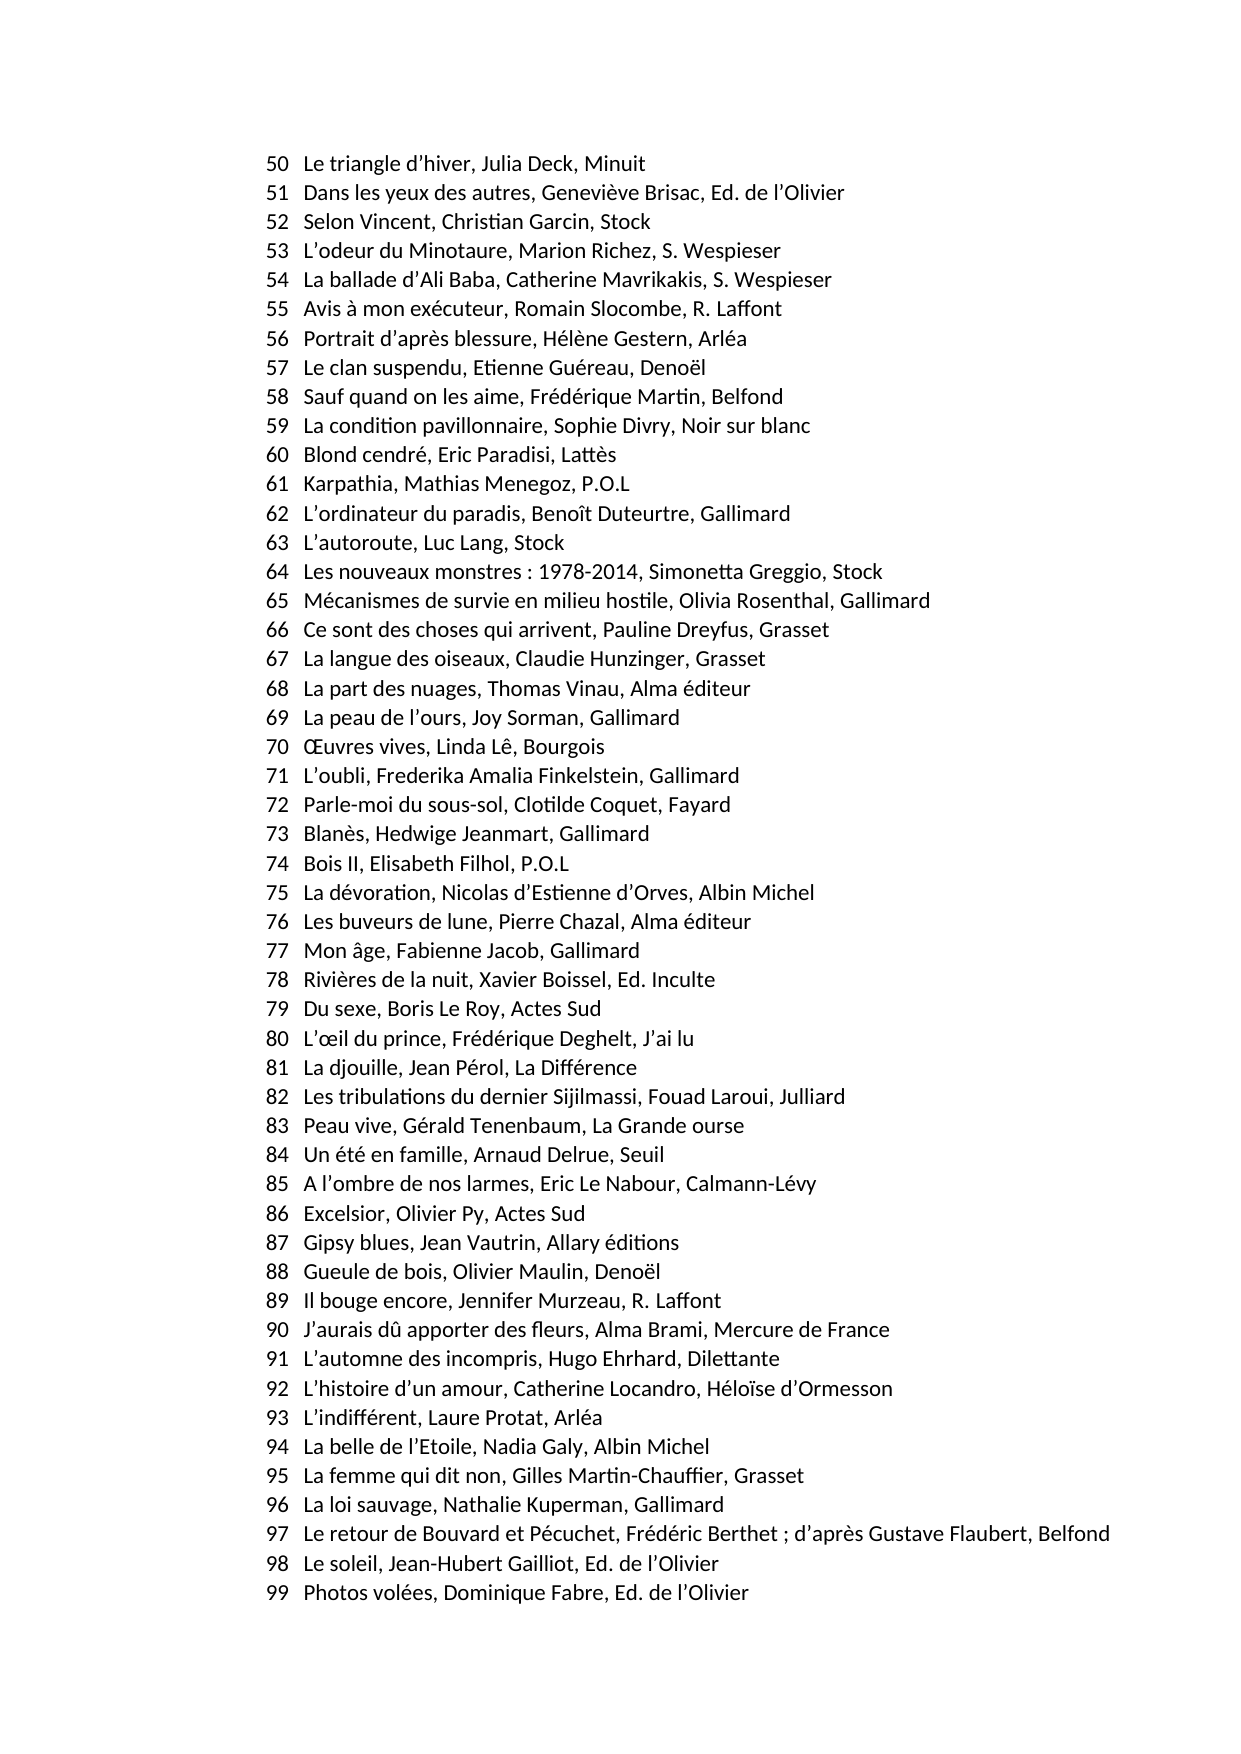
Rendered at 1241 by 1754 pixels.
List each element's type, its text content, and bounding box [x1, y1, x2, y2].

table_cell Il bouge encore, Jennifer Murzeau, R. Laffont [296, 1285, 1240, 1314]
table_cell Selon Vincent, Christian Garcin, Stock [296, 206, 1240, 235]
table_cell 53 [146, 235, 296, 264]
table_cell A l’ombre de nos larmes, Eric Le Nabour, Calmann-Lévy [296, 1169, 1240, 1198]
table_cell Les nouveaux monstres : 1978-2014, Simonetta Greggio, Stock [296, 556, 1240, 585]
table_cell 85 [146, 1169, 296, 1198]
table_cell 87 [146, 1227, 296, 1256]
table_cell 54 [146, 264, 296, 293]
table_cell J’aurais dû apporter des fleurs, Alma Brami, Mercure de France [296, 1314, 1240, 1343]
table_cell 81 [146, 1052, 296, 1081]
table_cell Le soleil, Jean-Hubert Gailliot, Ed. de l’Olivier [296, 1548, 1240, 1577]
table_cell Ce sont des choses qui arrivent, Pauline Dreyfus, Grasset [296, 614, 1240, 643]
table_cell Les buveurs de lune, Pierre Chazal, Alma éditeur [296, 906, 1240, 935]
table_cell 76 [146, 906, 296, 935]
table_cell La femme qui dit non, Gilles Martin-Chauffier, Grasset [296, 1460, 1240, 1489]
table_cell 89 [146, 1285, 296, 1314]
table_cell Portrait d’après blessure, Hélène Gestern, Arléa [296, 323, 1240, 352]
table_cell Mécanismes de survie en milieu hostile, Olivia Rosenthal, Gallimard [296, 585, 1240, 614]
table_cell Mon âge, Fabienne Jacob, Gallimard [296, 935, 1240, 964]
table_cell 56 [146, 323, 296, 352]
table_cell L’autoroute, Luc Lang, Stock [296, 527, 1240, 556]
table_cell La langue des oiseaux, Claudie Hunzinger, Grasset [296, 644, 1240, 673]
table_cell 84 [146, 1139, 296, 1168]
table_cell Le triangle d’hiver, Julia Deck, Minuit [296, 148, 1240, 177]
table_cell 52 [146, 206, 296, 235]
table_cell 59 [146, 410, 296, 439]
table_cell Rivières de la nuit, Xavier Boissel, Ed. Inculte [296, 964, 1240, 993]
table_cell L’œil du prince, Frédérique Deghelt, J’ai lu [296, 1023, 1240, 1052]
table_cell 70 [146, 731, 296, 760]
table_cell La belle de l’Etoile, Nadia Galy, Albin Michel [296, 1431, 1240, 1460]
table_cell L’oubli, Frederika Amalia Finkelstein, Gallimard [296, 760, 1240, 789]
table_cell Photos volées, Dominique Fabre, Ed. de l’Olivier [296, 1577, 1240, 1606]
table_cell 96 [146, 1489, 296, 1518]
table_cell Sauf quand on les aime, Frédérique Martin, Belfond [296, 381, 1240, 410]
table_cell 77 [146, 935, 296, 964]
table_cell Blanès, Hedwige Jeanmart, Gallimard [296, 819, 1240, 848]
table_cell 90 [146, 1314, 296, 1343]
table_cell 62 [146, 498, 296, 527]
table_cell 57 [146, 352, 296, 381]
table_cell 95 [146, 1460, 296, 1489]
table_cell 55 [146, 294, 296, 323]
table_cell La loi sauvage, Nathalie Kuperman, Gallimard [296, 1489, 1240, 1518]
table_cell 73 [146, 819, 296, 848]
table_cell Œuvres vives, Linda Lê, Bourgois [296, 731, 1240, 760]
table_cell Gueule de bois, Olivier Maulin, Denoël [296, 1256, 1240, 1285]
table_cell Excelsior, Olivier Py, Actes Sud [296, 1198, 1240, 1227]
table_cell L’indifférent, Laure Protat, Arléa [296, 1402, 1240, 1431]
table_cell Avis à mon exécuteur, Romain Slocombe, R. Laffont [296, 294, 1240, 323]
table_cell La part des nuages, Thomas Vinau, Alma éditeur [296, 673, 1240, 702]
table_cell L’ordinateur du paradis, Benoît Duteurtre, Gallimard [296, 498, 1240, 527]
table_cell 60 [146, 439, 296, 468]
table_cell 80 [146, 1023, 296, 1052]
table_cell Blond cendré, Eric Paradisi, Lattès [296, 439, 1240, 468]
table_cell 50 [146, 148, 296, 177]
table_cell 88 [146, 1256, 296, 1285]
table_cell 71 [146, 760, 296, 789]
table_cell 63 [146, 527, 296, 556]
table_cell Bois II, Elisabeth Filhol, P.O.L [296, 848, 1240, 877]
table_cell La djouille, Jean Pérol, La Différence [296, 1052, 1240, 1081]
table_cell Un été en famille, Arnaud Delrue, Seuil [296, 1139, 1240, 1168]
table_cell Peau vive, Gérald Tenenbaum, La Grande ourse [296, 1110, 1240, 1139]
table_cell 91 [146, 1344, 296, 1373]
table_cell 99 [146, 1577, 296, 1606]
table_cell 68 [146, 673, 296, 702]
table_cell 51 [146, 177, 296, 206]
table_cell La dévoration, Nicolas d’Estienne d’Orves, Albin Michel [296, 877, 1240, 906]
table_cell 78 [146, 964, 296, 993]
table_cell 61 [146, 469, 296, 498]
table_cell 82 [146, 1081, 296, 1110]
table_cell La ballade d’Ali Baba, Catherine Mavrikakis, S. Wespieser [296, 264, 1240, 293]
table_cell 58 [146, 381, 296, 410]
table_cell Le clan suspendu, Etienne Guéreau, Denoël [296, 352, 1240, 381]
table_cell 79 [146, 994, 296, 1023]
table_cell Le retour de Bouvard et Pécuchet, Frédéric Berthet ; d’après Gustave Flaubert, Belfond [296, 1519, 1240, 1548]
table_cell 69 [146, 702, 296, 731]
table_cell 93 [146, 1402, 296, 1431]
table_cell Karpathia, Mathias Menegoz, P.O.L [296, 469, 1240, 498]
table_cell Du sexe, Boris Le Roy, Actes Sud [296, 994, 1240, 1023]
table_cell Les tribulations du dernier Sijilmassi, Fouad Laroui, Julliard [296, 1081, 1240, 1110]
table_cell L’odeur du Minotaure, Marion Richez, S. Wespieser [296, 235, 1240, 264]
table_cell 97 [146, 1519, 296, 1548]
table_cell Dans les yeux des autres, Geneviève Brisac, Ed. de l’Olivier [296, 177, 1240, 206]
table_cell 75 [146, 877, 296, 906]
table_cell Gipsy blues, Jean Vautrin, Allary éditions [296, 1227, 1240, 1256]
table_cell 94 [146, 1431, 296, 1460]
table_cell 83 [146, 1110, 296, 1139]
table_cell 67 [146, 644, 296, 673]
table_cell Parle-moi du sous-sol, Clotilde Coquet, Fayard [296, 789, 1240, 818]
table_cell La condition pavillonnaire, Sophie Divry, Noir sur blanc [296, 410, 1240, 439]
table_cell 98 [146, 1548, 296, 1577]
table_cell 74 [146, 848, 296, 877]
table_cell L’automne des incompris, Hugo Ehrhard, Dilettante [296, 1344, 1240, 1373]
table_cell 64 [146, 556, 296, 585]
table_cell La peau de l’ours, Joy Sorman, Gallimard [296, 702, 1240, 731]
table_cell 92 [146, 1373, 296, 1402]
table_cell L’histoire d’un amour, Catherine Locandro, Héloïse d’Ormesson [296, 1373, 1240, 1402]
table_cell 72 [146, 789, 296, 818]
table_cell 66 [146, 614, 296, 643]
table_cell 65 [146, 585, 296, 614]
table_cell 86 [146, 1198, 296, 1227]
